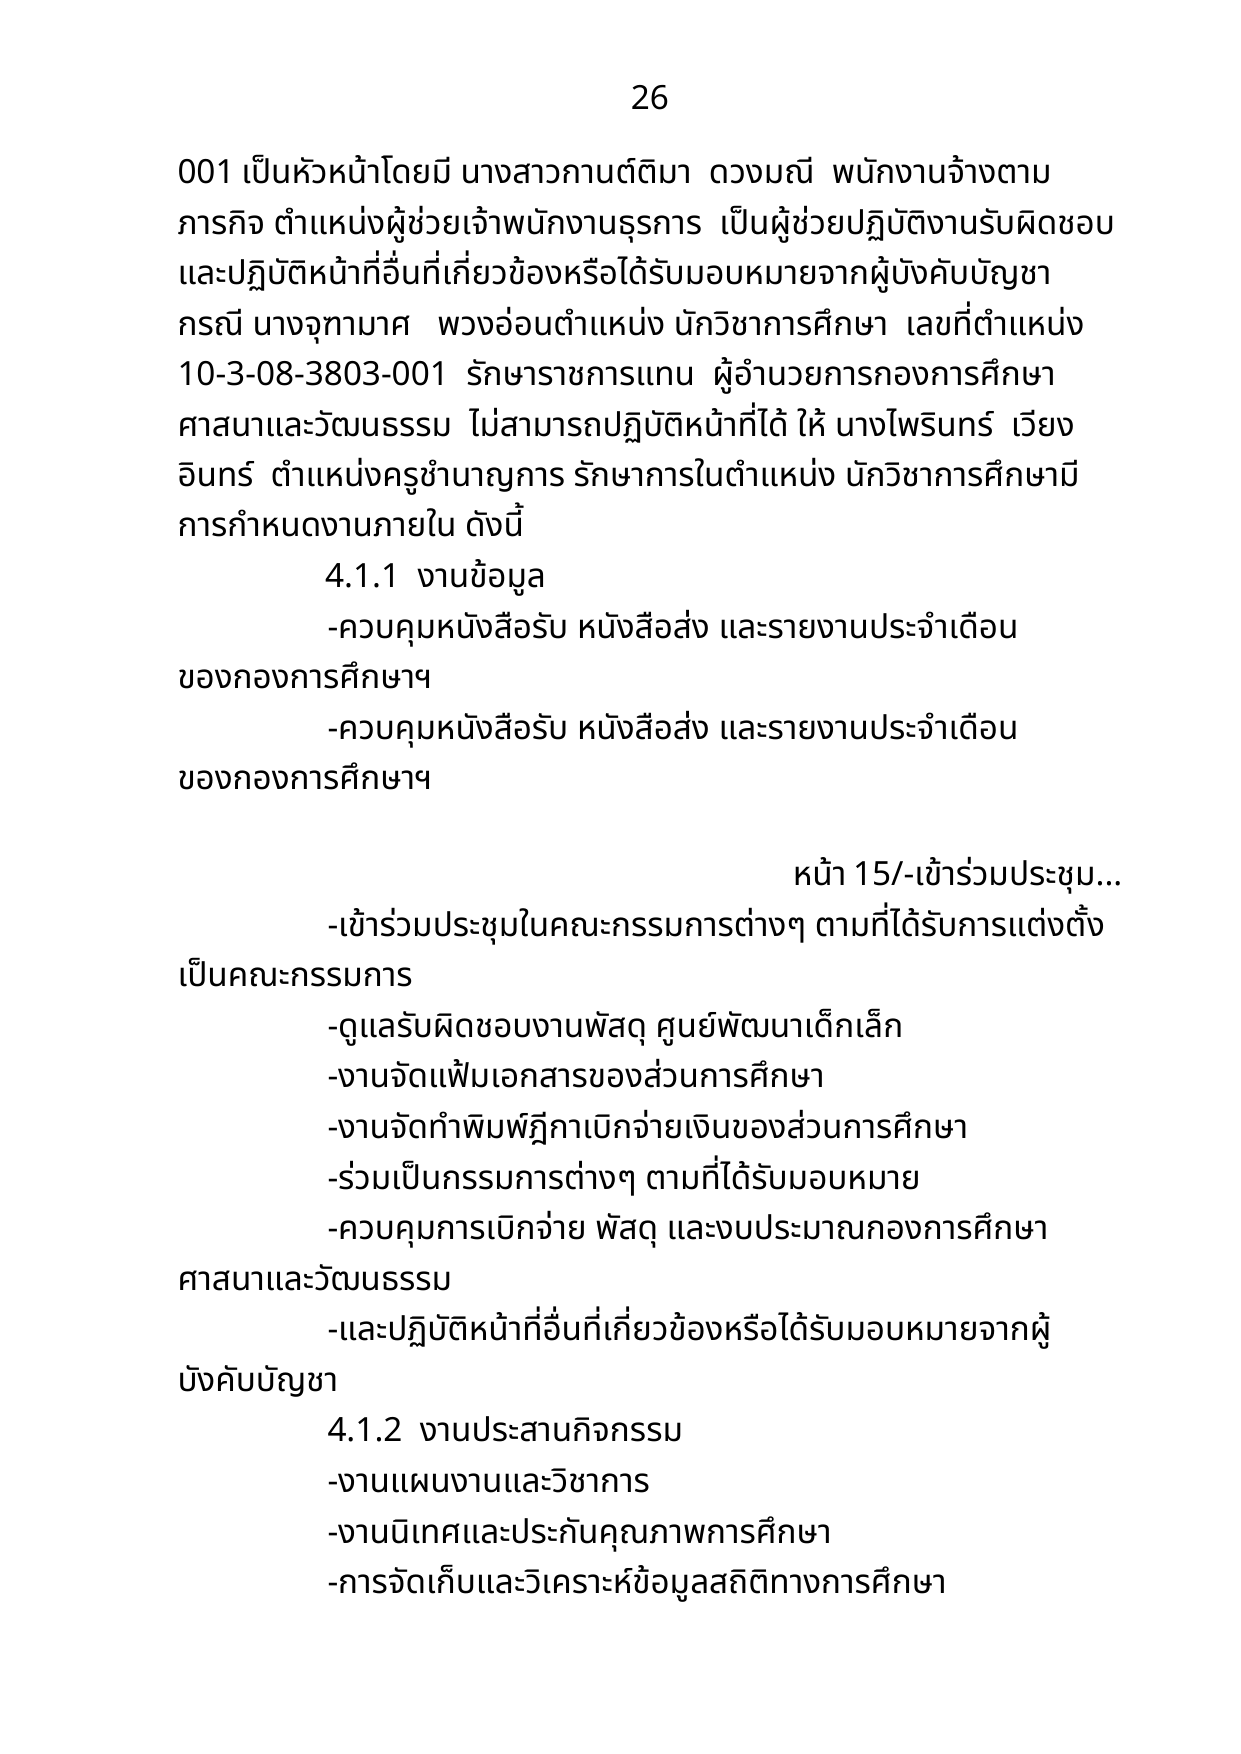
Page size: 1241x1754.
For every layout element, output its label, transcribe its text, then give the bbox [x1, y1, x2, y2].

text หน้า15/-เข้าร่วมประชุม... [177, 850, 1122, 901]
text -การจัดเก็บและวิเคราะห์ข้อมูลสถิติทางการศึกษา [177, 1558, 1122, 1609]
text -และปฏิบัติหน้าที่อื่นที่เกี่ยวข้องหรือได้รับมอบหมายจากผู้บังคับบัญชา [177, 1305, 1122, 1406]
text -ร่วมเป็นกรรมการต่างๆ ตามที่ได้รับมอบหมาย [177, 1153, 1122, 1204]
text -ดูแลรับผิดชอบงานพัสดุ ศูนย์พัฒนาเด็กเล็ก [177, 1002, 1122, 1052]
text -งานจัดทำพิมพ์ฎีกาเบิกจ่ายเงินของส่วนการศึกษา [177, 1103, 1122, 1153]
text -ควบคุมหนังสือรับ หนังสือส่ง และรายงานประจำเดือนของกองการศึกษาฯ [177, 703, 1122, 804]
text -เข้าร่วมประชุมในคณะกรรมการต่างๆ ตามที่ได้รับการแต่งตั้งเป็นคณะกรรมการ [177, 901, 1122, 1002]
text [177, 148, 1122, 552]
text -งานนิเทศและประกันคุณภาพการศึกษา [177, 1507, 1122, 1558]
text -งานจัดแฟ้มเอกสารของส่วนการศึกษา [177, 1052, 1122, 1103]
text 4.1.2 งานประสานกิจกรรม [177, 1406, 1122, 1457]
text -ควบคุมการเบิกจ่าย พัสดุ และงบประมาณกองการศึกษา ศาสนาและวัฒนธรรม [177, 1204, 1122, 1305]
text -ควบคุมหนังสือรับ หนังสือส่ง และรายงานประจำเดือนของกองการศึกษาฯ [177, 602, 1122, 703]
text 4.1.1 งานข้อมูล [177, 552, 1122, 602]
text -งานแผนงานและวิชาการ [177, 1457, 1122, 1507]
